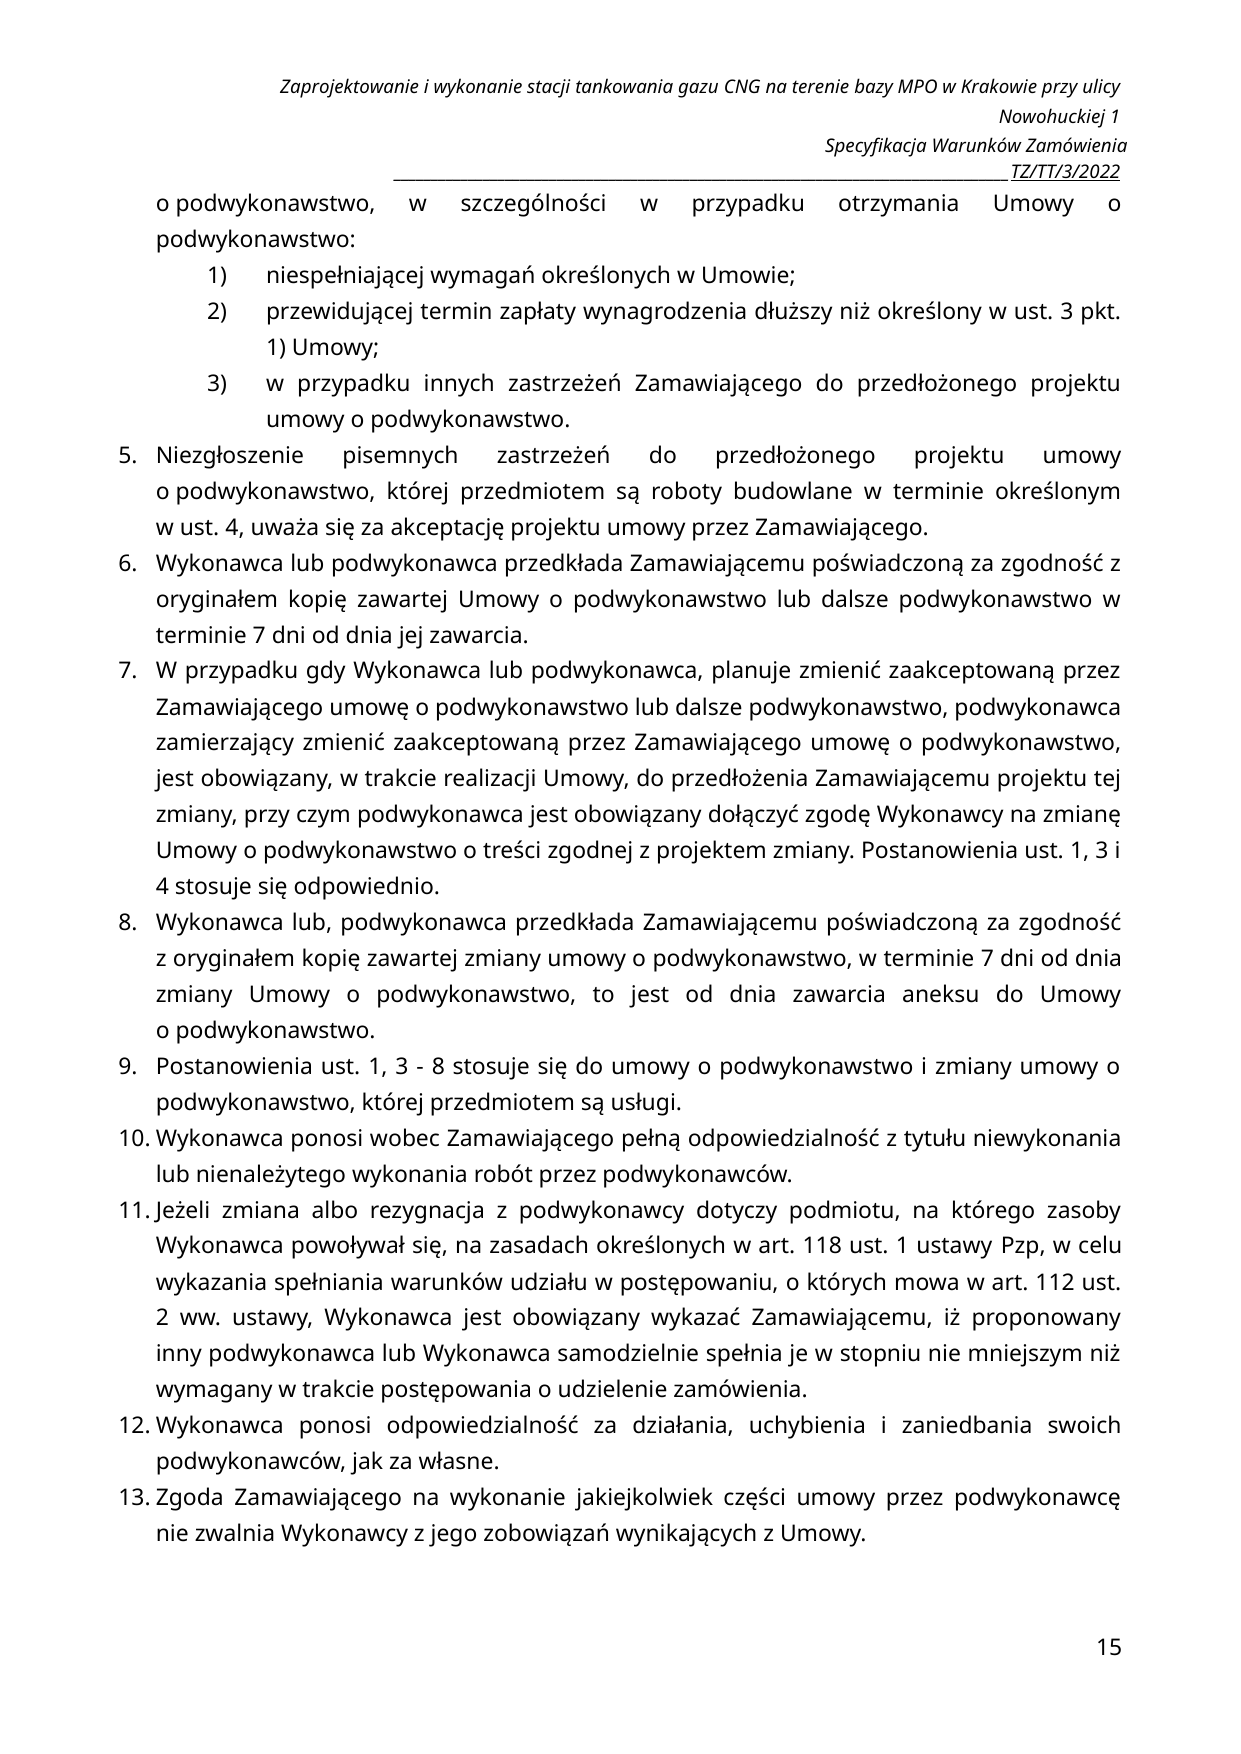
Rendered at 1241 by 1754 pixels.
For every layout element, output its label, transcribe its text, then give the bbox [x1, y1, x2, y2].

list Wykonawca ponosi odpowiedzialność za działania, uchybienia i zaniedbania swoich podwykonawców, jak za własne. [118, 1409, 1122, 1476]
list W przypadku gdy Wykonawca lub podwykonawca, planuje zmienić zaakceptowaną przez Zamawiającego umowę o podwykonawstwo lub dalsze podwykonawstwo, podwykonawca zamierzający zmienić zaakceptowaną przez Zamawiającego umowę o podwykonawstwo, jest obowiązany, w trakcie realizacji Umowy, do przedłożenia Zamawiającemu projektu tej zmiany, przy czym podwykonawca jest obowiązany dołączyć zgodę Wykonawcy na zmianę Umowy o podwykonawstwo o treści zgodnej z projektem zmiany. Postanowienia ust. 1, 3 i 4 stosuje się odpowiednio. [118, 654, 1122, 901]
list Jeżeli zmiana albo rezygnacja z podwykonawcy dotyczy podmiotu, na którego zasoby Wykonawca powoływał się, na zasadach określonych w art. 118 ust. 1 ustawy Pzp, w celu wykazania spełniania warunków udziału w postępowaniu, o których mowa w art. 112 ust. 2 ww. ustawy, Wykonawca jest obowiązany wykazać Zamawiającemu, iż proponowany inny podwykonawca lub Wykonawca samodzielnie spełnia je w stopniu nie mniejszym niż wymagany w trakcie postępowania o udzielenie zamówienia. [118, 1193, 1122, 1404]
list Wykonawca ponosi wobec Zamawiającego pełną odpowiedzialność z tytułu niewykonania lub nienależytego wykonania robót przez podwykonawców. [118, 1122, 1122, 1189]
list w przypadku innych zastrzeżeń Zamawiającego do przedłożonego projektu umowy o podwykonawstwo. [207, 367, 1122, 434]
list Wykonawca lub, podwykonawca przedkłada Zamawiającemu poświadczoną za zgodność z oryginałem kopię zawartej zmiany umowy o podwykonawstwo, w terminie 7 dni od dnia zmiany Umowy o podwykonawstwo, to jest od dnia zawarcia aneksu do Umowy o podwykonawstwo. [118, 906, 1122, 1045]
list Postanowienia ust. 1, 3 - 8 stosuje się do umowy o podwykonawstwo i zmiany umowy o podwykonawstwo, której przedmiotem są usługi. [118, 1050, 1122, 1117]
list niespełniającej wymagań określonych w Umowie; [207, 259, 1122, 290]
list Niezgłoszenie pisemnych zastrzeżeń do przedłożonego projektu umowy o podwykonawstwo, której przedmiotem są roboty budowlane w terminie określonym w ust. 4, uważa się za akceptację projektu umowy przez Zamawiającego. [118, 439, 1122, 542]
list Zgoda Zamawiającego na wykonanie jakiejkolwiek części umowy przez podwykonawcę nie zwalnia Wykonawcy z jego zobowiązań wynikających z Umowy. [118, 1481, 1122, 1548]
list Wykonawca lub podwykonawca przedkłada Zamawiającemu poświadczoną za zgodność z oryginałem kopię zawartej Umowy o podwykonawstwo lub dalsze podwykonawstwo w terminie 7 dni od dnia jej zawarcia. [118, 547, 1122, 650]
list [118, 187, 1122, 254]
list przewidującej termin zapłaty wynagrodzenia dłuższy niż określony w ust. 3 pkt. 1) Umowy; [207, 295, 1122, 362]
